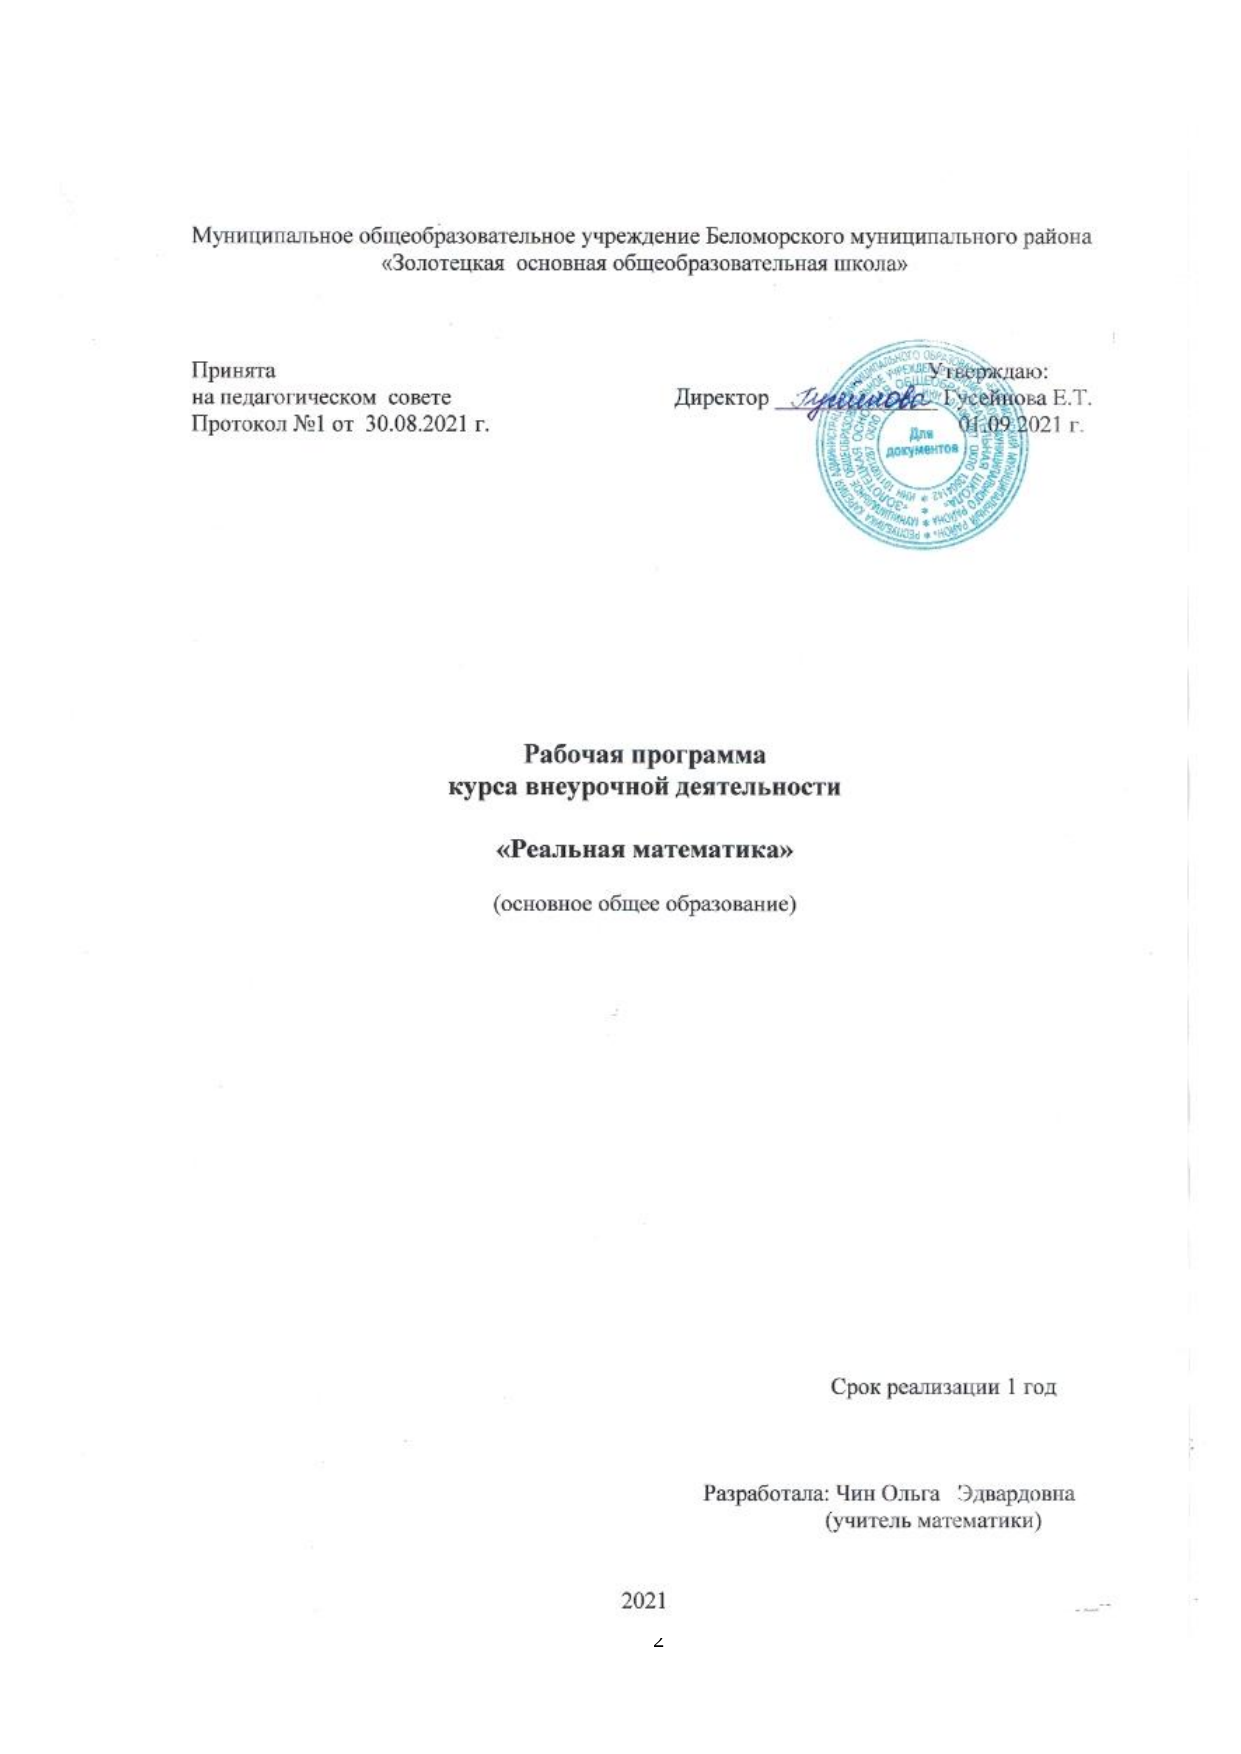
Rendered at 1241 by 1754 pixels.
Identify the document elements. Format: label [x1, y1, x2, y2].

picture [33, 116, 1224, 1638]
